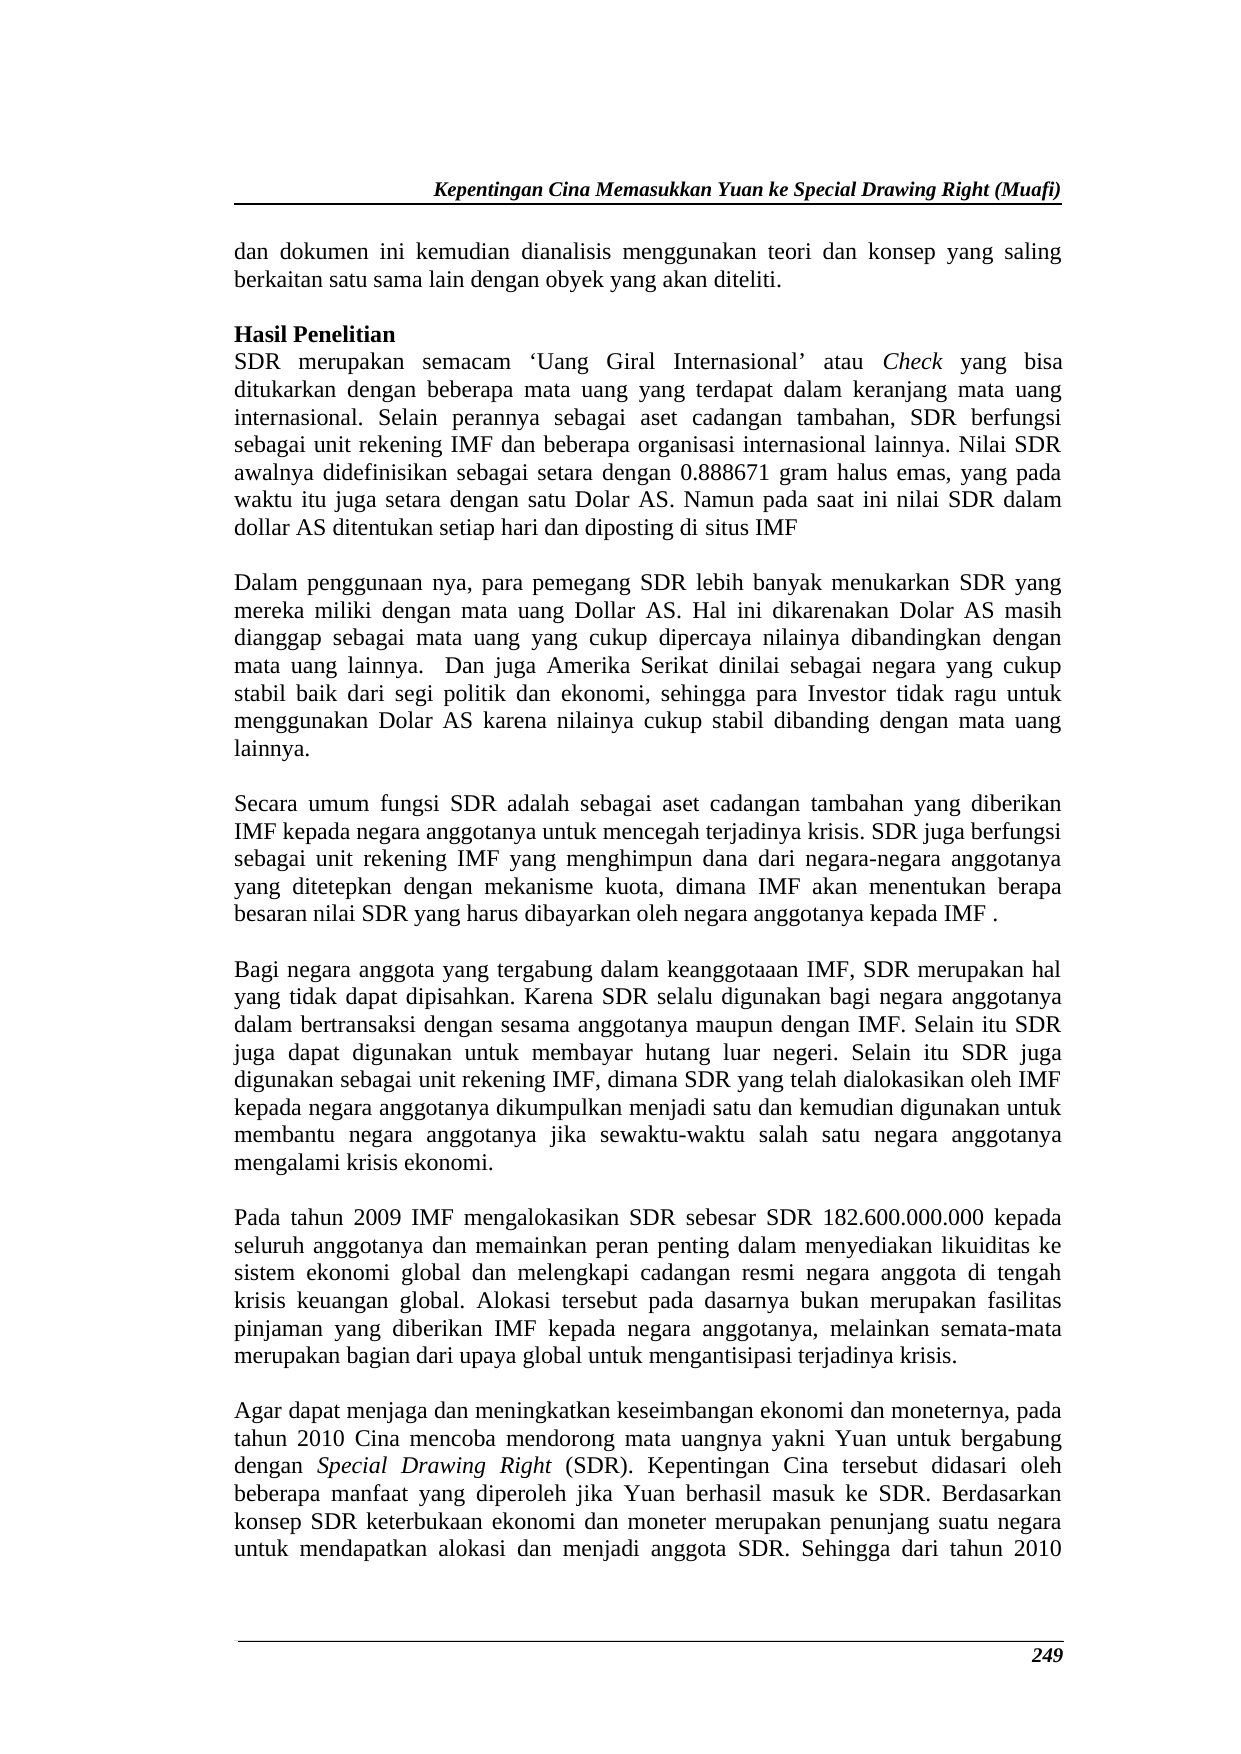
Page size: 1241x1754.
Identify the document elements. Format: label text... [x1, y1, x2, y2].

text Dalam penggunaan nya, para pemegang SDR lebih banyak menukarkan SDR yang mereka miliki dengan mata uang Dollar AS. Hal ini dikarenakan Dolar AS masih dianggap sebagai mata uang yang cukup dipercaya nilainya dibandingkan dengan mata uang lainnya. Dan juga Amerika Serikat dinilai sebagai negara yang cukup stabil baik dari segi politik dan ekonomi, sehingga para Investor tidak ragu untuk menggunakan Dolar AS karena nilainya cukup stabil dibanding dengan mata uang lainnya. [234, 568, 1063, 761]
text Hasil Penelitian [234, 320, 1063, 347]
text Pada tahun 2009 IMF mengalokasikan SDR sebesar SDR 182.600.000.000 kepada seluruh anggotanya dan memainkan peran penting dalam menyediakan likuiditas ke sistem ekonomi global dan melengkapi cadangan resmi negara anggota di tengah krisis keuangan global. Alokasi tersebut pada dasarnya bukan merupakan fasilitas pinjaman yang diberikan IMF kepada negara anggotanya, melainkan semata-mata merupakan bagian dari upaya global untuk mengantisipasi terjadinya krisis. [234, 1203, 1063, 1369]
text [234, 1396, 1063, 1562]
text Bagi negara anggota yang tergabung dalam keanggotaaan IMF, SDR merupakan hal yang tidak dapat dipisahkan. Karena SDR selalu digunakan bagi negara anggotanya dalam bertransaksi dengan sesama anggotanya maupun dengan IMF. Selain itu SDR juga dapat digunakan untuk membayar hutang luar negeri. Selain itu SDR juga digunakan sebagai unit rekening IMF, dimana SDR yang telah dialokasikan oleh IMF kepada negara anggotanya dikumpulkan menjadi satu dan kemudian digunakan untuk membantu negara anggotanya jika sewaktu-waktu salah satu negara anggotanya mengalami krisis ekonomi. [234, 955, 1063, 1176]
text SDR merupakan semacam ‘Uang Giral Internasional’ atau Check yang bisa ditukarkan dengan beberapa mata uang yang terdapat dalam keranjang mata uang internasional. Selain perannya sebagai aset cadangan tambahan, SDR berfungsi sebagai unit rekening IMF dan beberapa organisasi internasional lainnya. Nilai SDR awalnya didefinisikan sebagai setara dengan 0.888671 gram halus emas, yang pada waktu itu juga setara dengan satu Dolar AS. Namun pada saat ini nilai SDR dalam dollar AS ditentukan setiap hari dan diposting di situs IMF [234, 347, 1063, 541]
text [196, 237, 1063, 292]
text Secara umum fungsi SDR adalah sebagai aset cadangan tambahan yang diberikan IMF kepada negara anggotanya untuk mencegah terjadinya krisis. SDR juga berfungsi sebagai unit rekening IMF yang menghimpun dana dari negara-negara anggotanya yang ditetepkan dengan mekanisme kuota, dimana IMF akan menentukan berapa besaran nilai SDR yang harus dibayarkan oleh negara anggotanya kepada IMF . [234, 789, 1063, 927]
